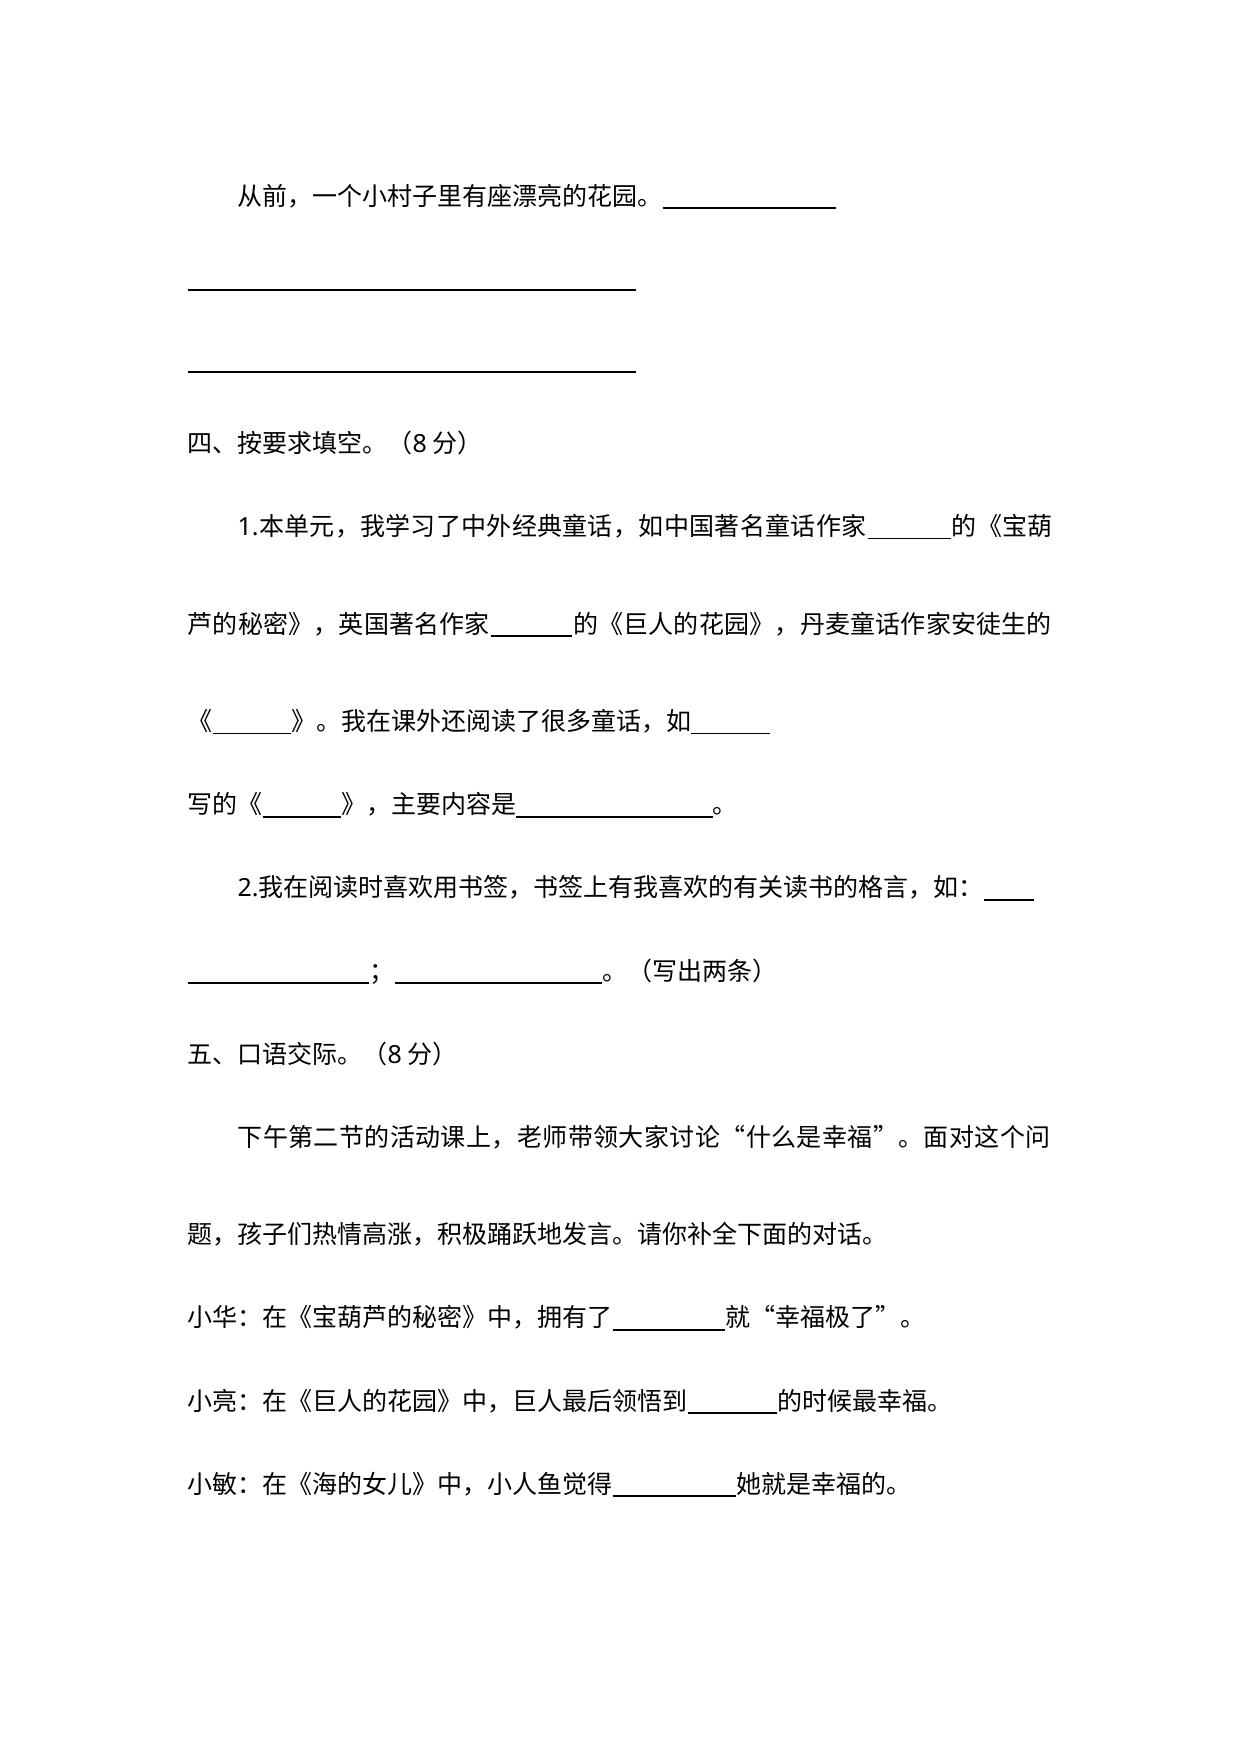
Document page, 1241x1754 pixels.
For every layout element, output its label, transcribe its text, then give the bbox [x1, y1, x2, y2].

text 小亮：在《巨人的花园》中，巨人最后领悟到 的时候最幸福。 [187, 1367, 1053, 1432]
text 写的《 》，主要内容是 。 [187, 770, 1053, 835]
text 小敏：在《海的女儿》中，小人鱼觉得 她就是幸福的。 [187, 1450, 1053, 1515]
text 小华：在《宝葫芦的秘密》中，拥有了 就“幸福极了”。 [187, 1283, 1053, 1348]
text 下午第二节的活动课上，老师带领大家讨论“什么是幸福”。面对这个问题，孩子们热情高涨，积极踊跃地发言。请你补全下面的对话。 [187, 1103, 1053, 1265]
text ； 。（写出两条） [187, 937, 1053, 1002]
text 五、口语交际。（8分） [187, 1020, 1053, 1085]
text 1.本单元，我学习了中外经典童话，如中国著名童话作家 的《宝葫芦的秘密》，英国著名作家 的《巨人的花园》，丹麦童话作家安徒生的《 》。我在课外还阅读了很多童话，如 [187, 492, 1053, 752]
text 2.我在阅读时喜欢用书签，书签上有我喜欢的有关读书的格言，如： [187, 853, 1053, 918]
text 四、按要求填空。（8分） [187, 409, 1053, 474]
text 从前，一个小村子里有座漂亮的花园。 [187, 162, 1053, 227]
